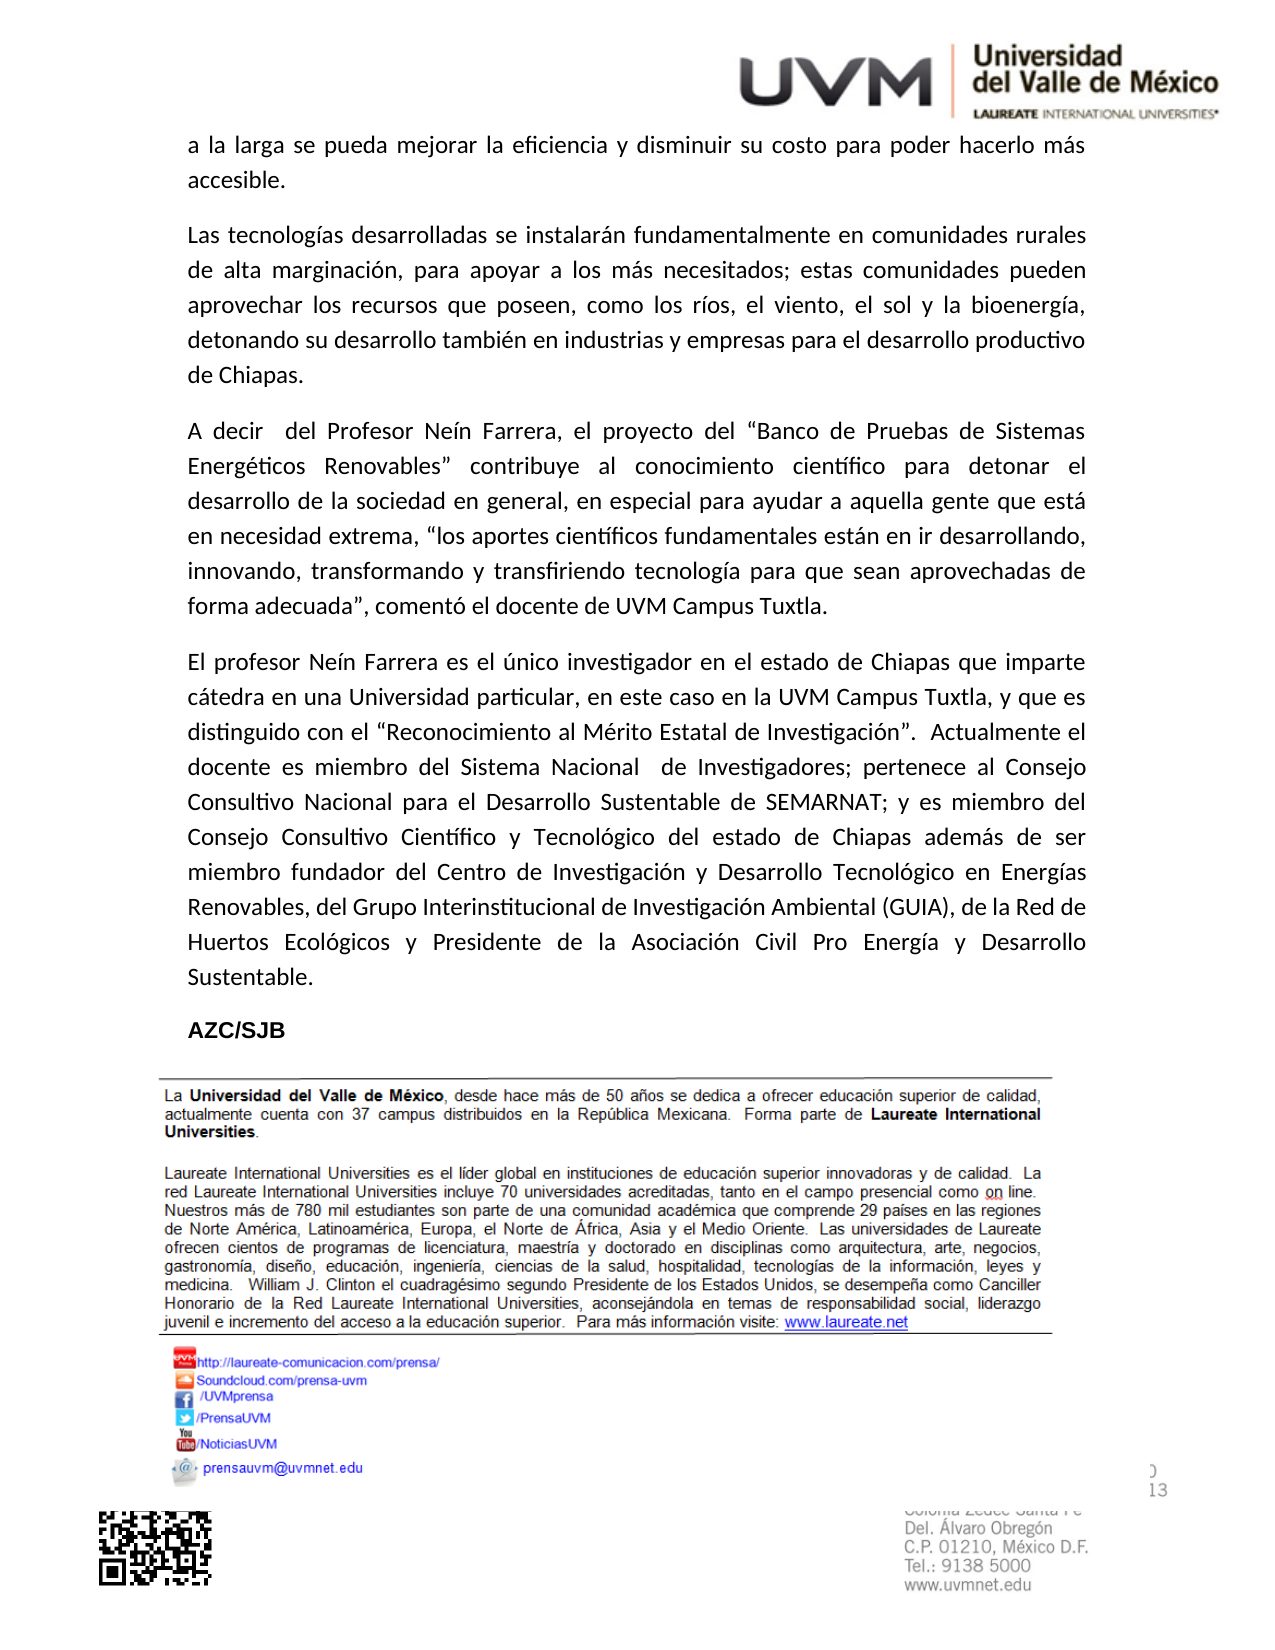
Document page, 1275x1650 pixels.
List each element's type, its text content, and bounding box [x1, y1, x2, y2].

text AZC/SJB [187, 1017, 1087, 1043]
text El profesor Neín Farrera es el único investigador en el estado de Chiapas que imparte cátedra en una Universidad particular, en este caso en la UVM Campus Tuxtla, y que es distinguido con el “Reconocimiento al Mérito Estatal de Investigación”. Actualmente el docente es miembro del Sistema Nacional de Investigadores; pertenece al Consejo Consultivo Nacional para el Desarrollo Sustentable de SEMARNAT; y es miembro del Consejo Consultivo Científico y Tecnológico del estado de Chiapas además de ser miembro fundador del Centro de Investigación y Desarrollo Tecnológico en Energías Renovables, del Grupo Interinstitucional de Investigación Ambiental (GUIA), de la Red de Huertos Ecológicos y Presidente de la Asociación Civil Pro Energía y Desarrollo Sustentable. [187, 646, 1087, 992]
picture [83, 1063, 1177, 1602]
picture [715, 20, 1249, 144]
text A decir del Profesor Neín Farrera, el proyecto del “Banco de Pruebas de Sistemas Energéticos Renovables” contribuye al conocimiento científico para detonar el desarrollo de la sociedad en general, en especial para ayudar a aquella gente que está en necesidad extrema, “los aportes científicos fundamentales están en ir desarrollando, innovando, transformando y transfiriendo tecnología para que sean aprovechadas de forma adecuada”, comentó el docente de UVM Campus Tuxtla. [187, 416, 1087, 621]
text Las tecnologías desarrolladas se instalarán fundamentalmente en comunidades rurales de alta marginación, para apoyar a los más necesitados; estas comunidades pueden aprovechar los recursos que poseen, como los ríos, el viento, el sol y la bioenergía, detonando su desarrollo también en industrias y empresas para el desarrollo productivo de Chiapas. [187, 220, 1087, 390]
